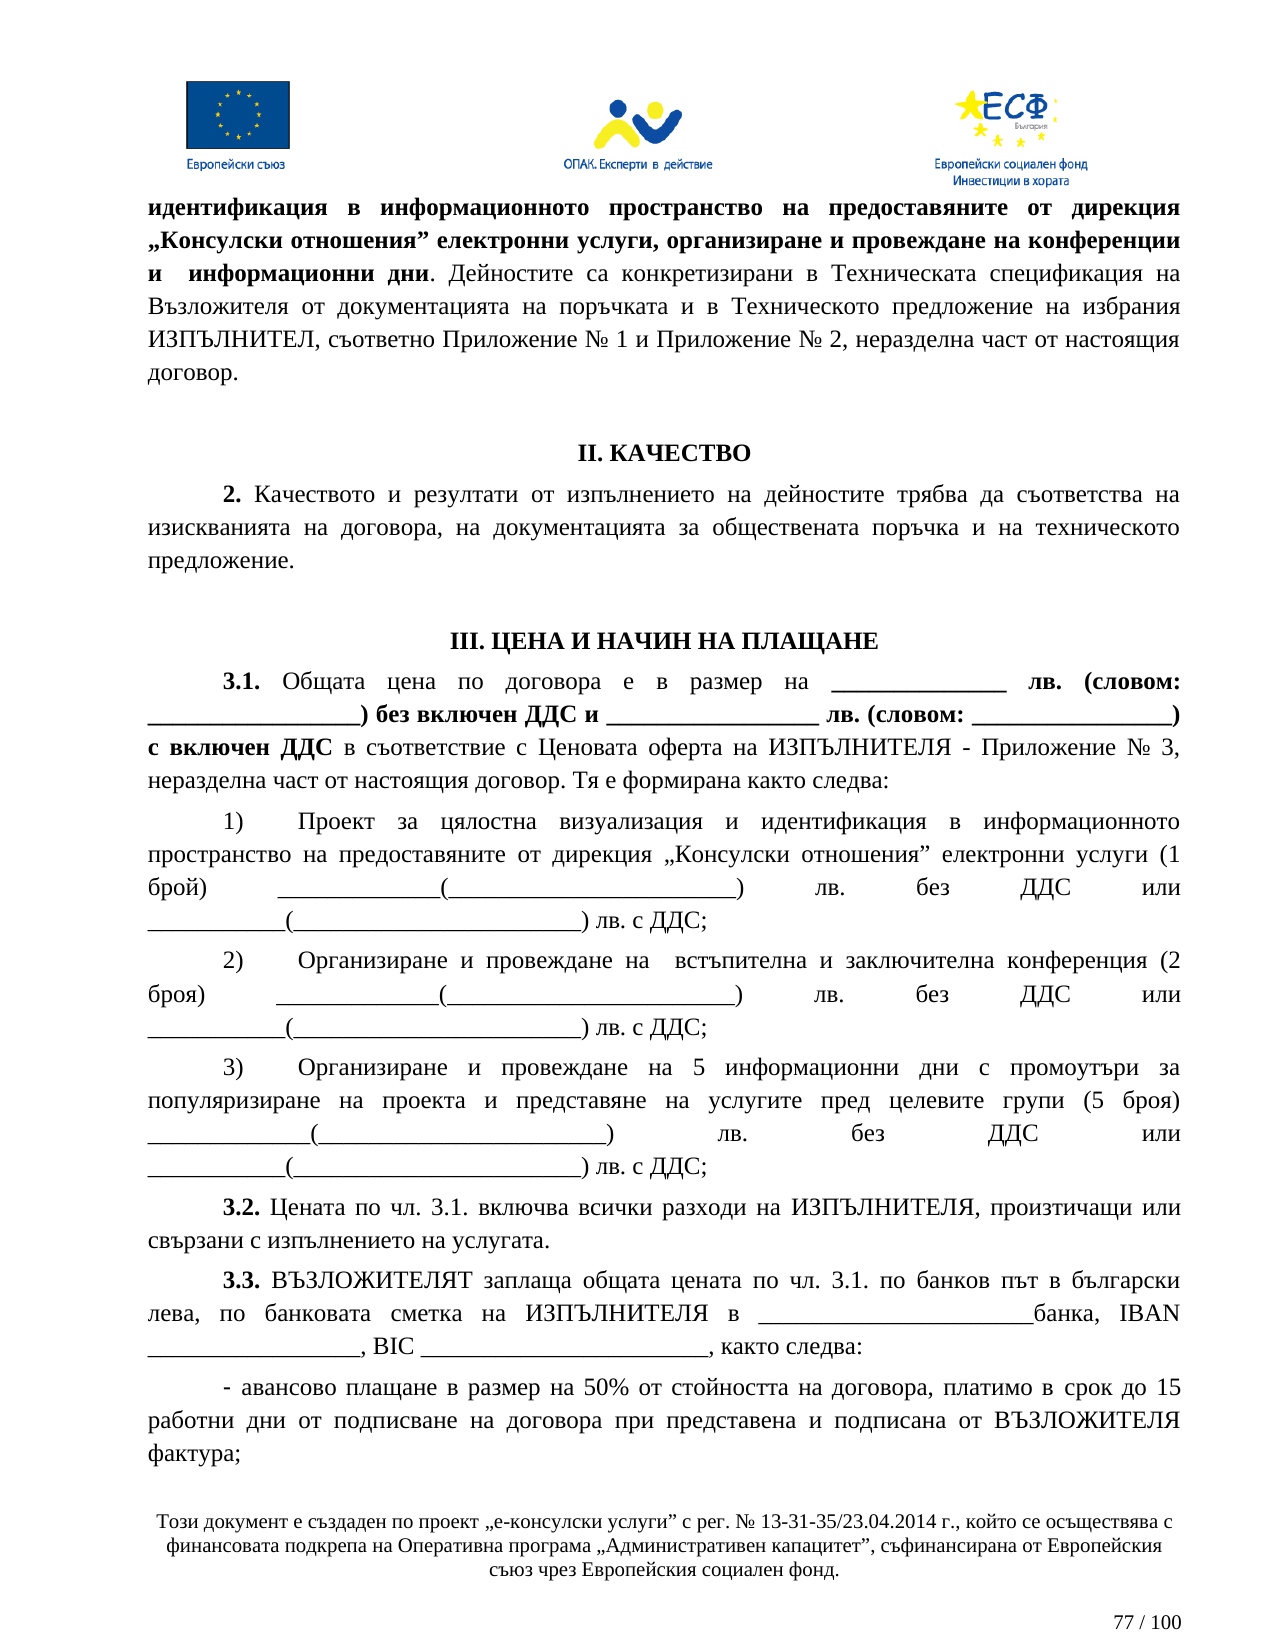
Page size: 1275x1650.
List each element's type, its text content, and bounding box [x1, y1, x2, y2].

text 3) Организиране и провеждане на 5 информационни дни с промоутъри за популяризиране на проекта и представяне на услугите пред целевите групи (5 броя) _____________(_______________________) лв. без ДДС или ___________(_______________________) лв. с ДДС; [148, 1052, 1181, 1180]
text 3.3. ВЪЗЛОЖИТЕЛЯТ заплаща общата цената по чл. 3.1. по банков път в български лева, по банковата сметка на ИЗПЪЛНИТЕЛЯ в ______________________банка, IBAN _________________, BIC _______________________, както следва: [148, 1265, 1181, 1360]
text II. КАЧЕСТВО [148, 438, 1181, 467]
subtitle III. ЦЕНА И НАЧИН НА ПЛАЩАНЕ [148, 626, 1181, 655]
text 1) Проект за цялостна визуализация и идентификация в информационното пространство на предоставяните от дирекция „Консулски отношения” електронни услуги (1 брой) _____________(_______________________) лв. без ДДС или ___________(_______________________) лв. с ДДС; [148, 806, 1181, 934]
list авансово плащане в размер на 50% от стойността на договора, платимо в срок до 15 работни дни от подписване на договора при представена и подписана от ВЪЗЛОЖИТЕЛЯ фактура; [148, 1372, 1181, 1467]
text 2) Организиране и провеждане на встъпителна и заключителна конференция (2 броя) _____________(_______________________) лв. без ДДС или ___________(_______________________) лв. с ДДС; [148, 946, 1181, 1040]
text 3.1. Общата цена по договора е в размер на ______________ лв. (словом: _________________) без включен ДДС и _________________ лв. (словом: ________________) с включен ДДС в съответствие с Ценовата оферта на ИЗПЪЛНИТЕЛЯ - Приложение № 3, неразделна част от настоящия договор. Тя е формирана както следва: [148, 666, 1181, 794]
text 2. Качеството и резултати от изпълнението на дейностите трябва да съответства на изискванията на договора, на документацията за обществената поръчка и на техническото предложение. [148, 479, 1181, 574]
text 3.2. Цената по чл. 3.1. включва всички разходи на ИЗПЪЛНИТЕЛЯ, произтичащи или свързани с изпълнението на услугата. [148, 1192, 1181, 1253]
picture [147, 75, 1120, 193]
